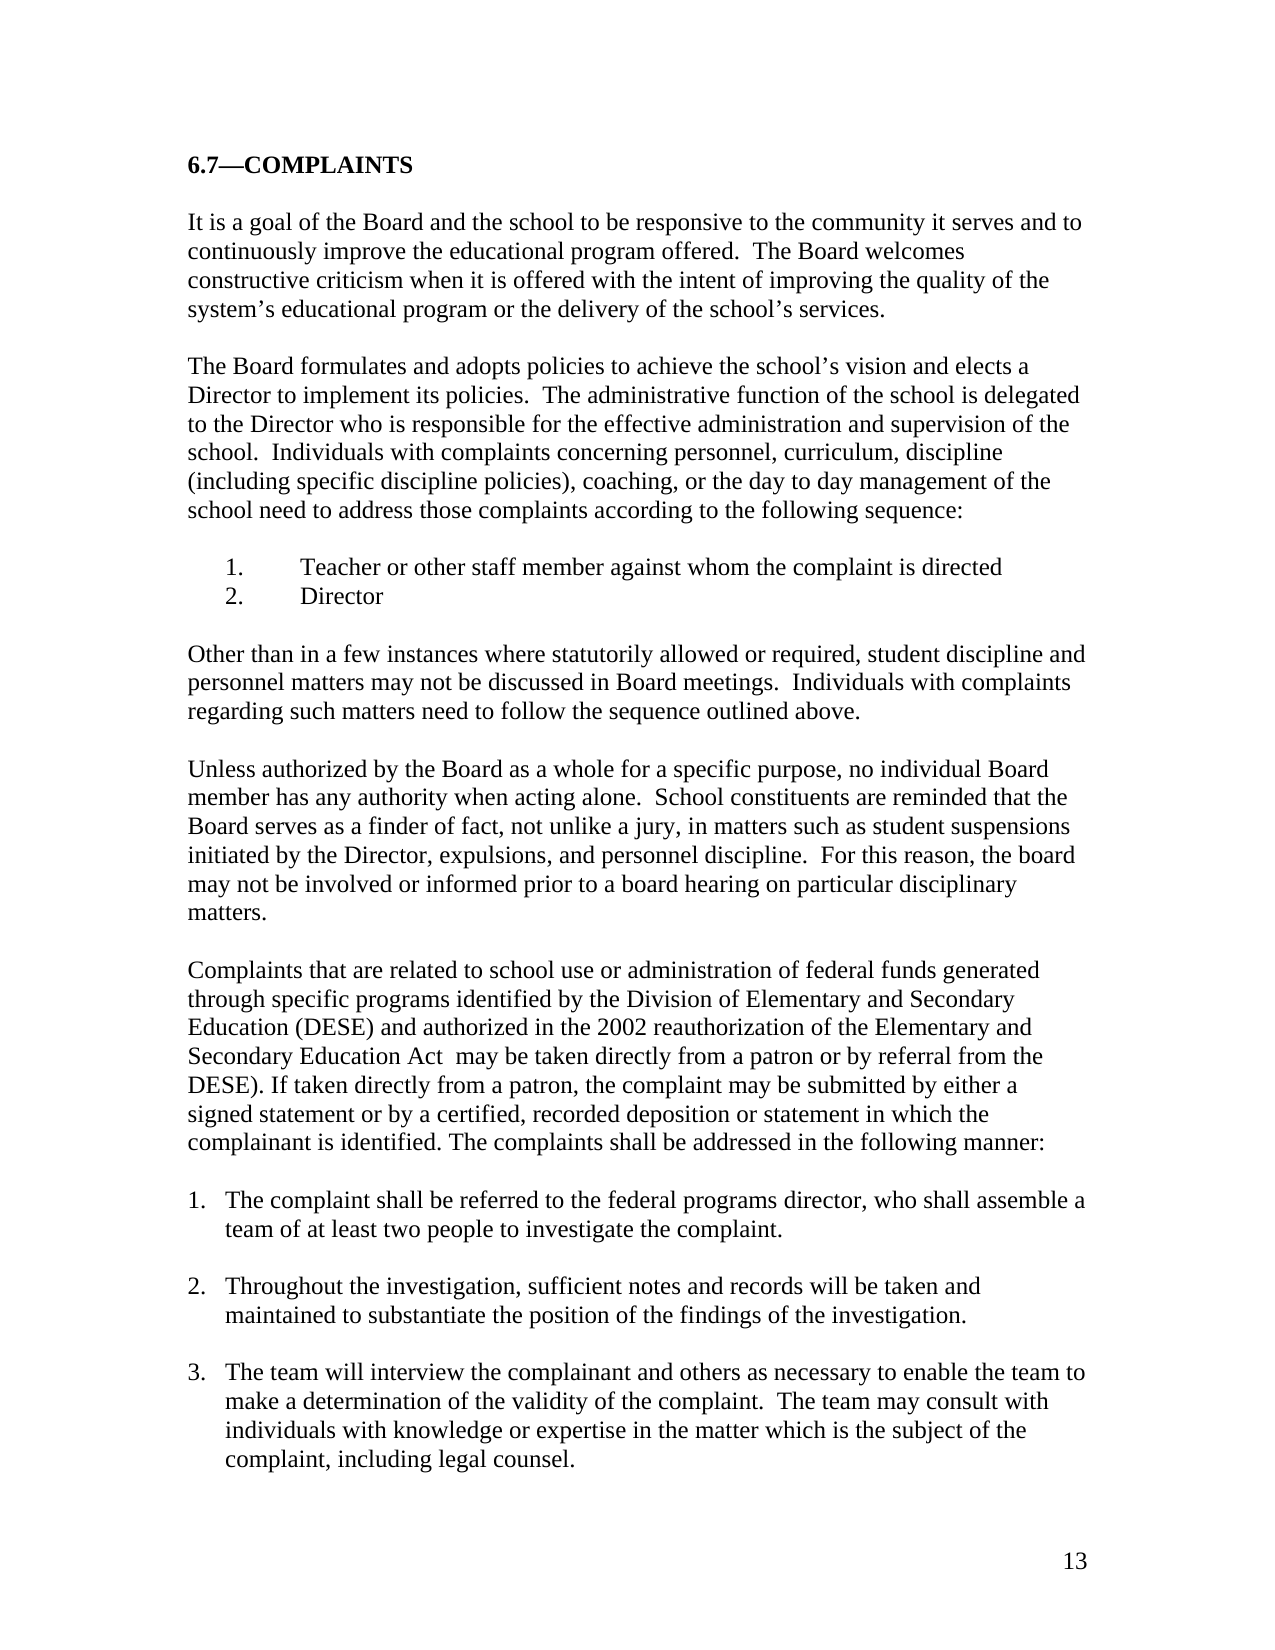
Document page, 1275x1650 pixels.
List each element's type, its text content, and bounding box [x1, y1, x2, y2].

list Director [225, 581, 1087, 610]
text 6.7—COMPLAINTS [187, 150, 1087, 179]
text Other than in a few instances where statutorily allowed or required, student discipline and personnel matters may not be discussed in Board meetings. Individuals with complaints regarding such matters need to follow the sequence outlined above. [187, 639, 1087, 725]
list The complaint shall be referred to the federal programs director, who shall assemble a team of at least two people to investigate the complaint. [187, 1185, 1088, 1242]
list The team will interview the complainant and others as necessary to enable the team to make a determination of the validity of the complaint. The team may consult with individuals with knowledge or expertise in the matter which is the subject of the complaint, including legal counsel. [187, 1357, 1088, 1472]
text The Board formulates and adopts policies to achieve the school’s vision and elects a Director to implement its policies. The administrative function of the school is delegated to the Director who is responsible for the effective administration and supervision of the school. Individuals with complaints concerning personnel, curriculum, discipline (including specific discipline policies), coaching, or the day to day management of the school need to address those complaints according to the following sequence: [187, 351, 1087, 524]
list Teacher or other staff member against whom the complaint is directed [225, 552, 1087, 581]
list Throughout the investigation, sufficient notes and records will be taken and maintained to substantiate the position of the findings of the investigation. [187, 1271, 1088, 1329]
text Complaints that are related to school use or administration of federal funds generated through specific programs identified by the Division of Elementary and Secondary Education (DESE) and authorized in the 2002 reauthorization of the Elementary and Secondary Education Act may be taken directly from a patron or by referral from the DESE). If taken directly from a patron, the complaint may be submitted by either a signed statement or by a certified, recorded deposition or statement in which the complainant is identified. The complaints shall be addressed in the following manner: [187, 955, 1088, 1156]
text Unless authorized by the Board as a whole for a specific purpose, no individual Board member has any authority when acting alone. School constituents are reminded that the Board serves as a finder of fact, not unlike a jury, in matters such as student suspensions initiated by the Director, expulsions, and personnel discipline. For this reason, the board may not be involved or informed prior to a board hearing on particular disciplinary matters. [187, 754, 1087, 926]
text It is a goal of the Board and the school to be responsive to the community it serves and to continuously improve the educational program offered. The Board welcomes constructive criticism when it is offered with the intent of improving the quality of the system’s educational program or the delivery of the school’s services. [187, 207, 1087, 322]
